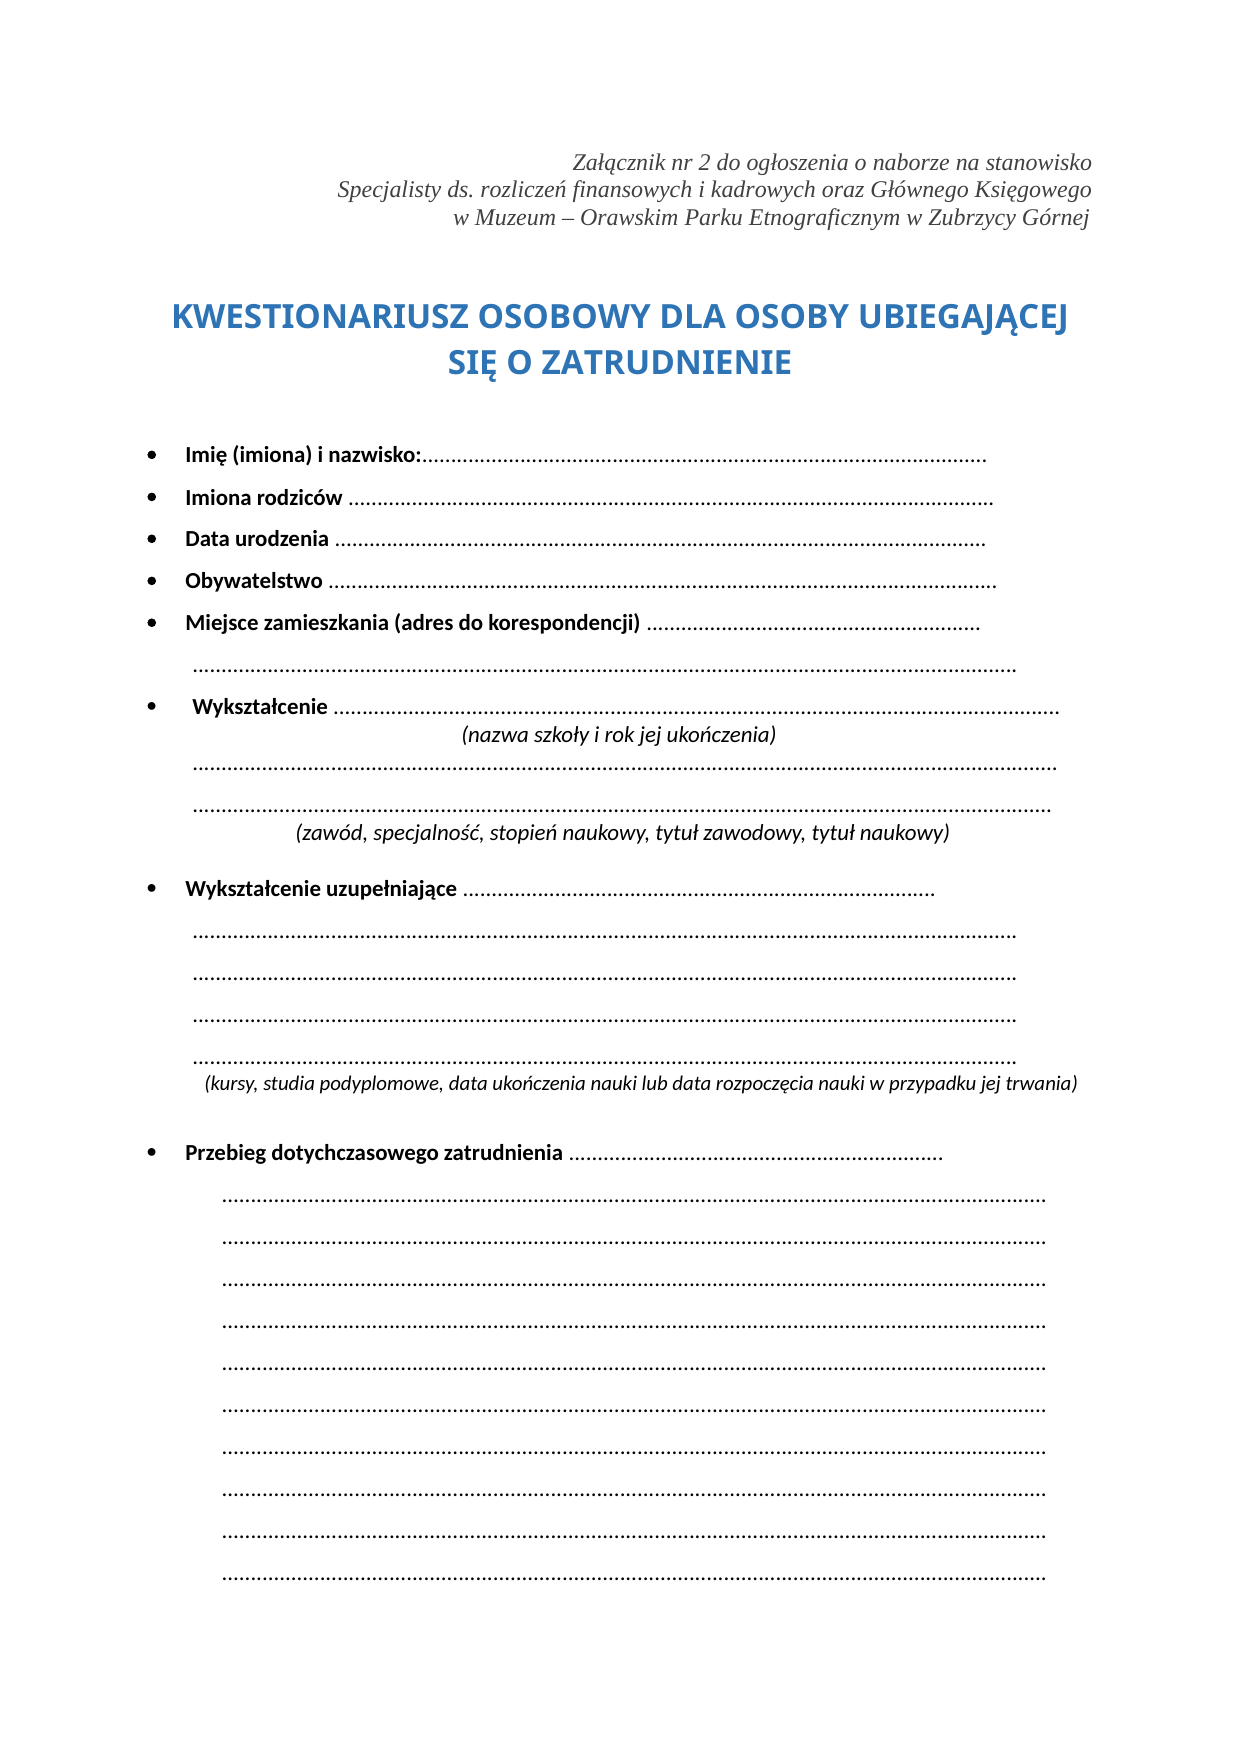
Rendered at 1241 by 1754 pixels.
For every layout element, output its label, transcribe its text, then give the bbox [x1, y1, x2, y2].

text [221, 1516, 1093, 1544]
list Wykształcenie .............................................................................................................................. [148, 692, 1093, 721]
text Specjalisty ds. rozliczeń finansowych i kadrowych oraz Głównego Księgowego [148, 175, 1093, 203]
text ............................................................................................................................................... [185, 917, 1093, 944]
text w Muzeum – Orawskim Parku Etnograficznym w Zubrzycy Górnej [148, 203, 1093, 230]
subtitle KWESTIONARIUSZ OSOBOWY DLA OSOBY UBIEGAJĄCEJ SIĘ O ZATRUDNIENIE [148, 293, 1093, 384]
list Przebieg dotychczasowego zatrudnienia ................................................................. [148, 1138, 1093, 1166]
list Imię (imiona) i nazwisko:.................................................................................................. [148, 441, 1093, 469]
text ............................................................................................................................................... [221, 1432, 1093, 1460]
text Załącznik nr 2 do ogłoszenia o naborze na stanowisko [148, 148, 1093, 175]
text (nazwa szkoły i rok jej ukończenia) [148, 721, 1093, 748]
list Data urodzenia ................................................................................................................. [148, 524, 1093, 553]
text ............................................................................................................................................... [221, 1390, 1093, 1418]
text ..................................................................................................................................................... [192, 791, 1093, 818]
text ............................................................................................................................................... [221, 1222, 1093, 1250]
list Wykształcenie uzupełniające .................................................................................. [148, 874, 1093, 903]
text ............................................................................................................................................... [221, 1264, 1093, 1292]
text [221, 1558, 1093, 1586]
text ............................................................................................................................................... [221, 1306, 1093, 1334]
list Obywatelstwo .................................................................................................................... [148, 567, 1093, 594]
text (kursy, studia podyplomowe, data ukończenia nauki lub data rozpoczęcia nauki w przypadku jej trwania) [185, 1071, 1093, 1096]
text ............................................................................................................................................... [221, 1348, 1093, 1376]
text (zawód, specjalność, stopień naukowy, tytuł zawodowy, tytuł naukowy) [156, 818, 1093, 847]
text ............................................................................................................................................... [185, 1001, 1093, 1028]
text ............................................................................................................................................... [221, 1474, 1093, 1502]
text ............................................................................................................................................... [221, 1180, 1093, 1208]
text ............................................................................................................................................... [185, 651, 1093, 678]
text ............................................................................................................................................... [185, 958, 1093, 987]
list Miejsce zamieszkania (adres do korespondencji) .......................................................... [148, 608, 1093, 637]
text ............................................................................................................................................... [185, 1042, 1093, 1071]
list Imiona rodziców ................................................................................................................ [148, 483, 1093, 511]
text ...................................................................................................................................................... [192, 748, 1093, 777]
